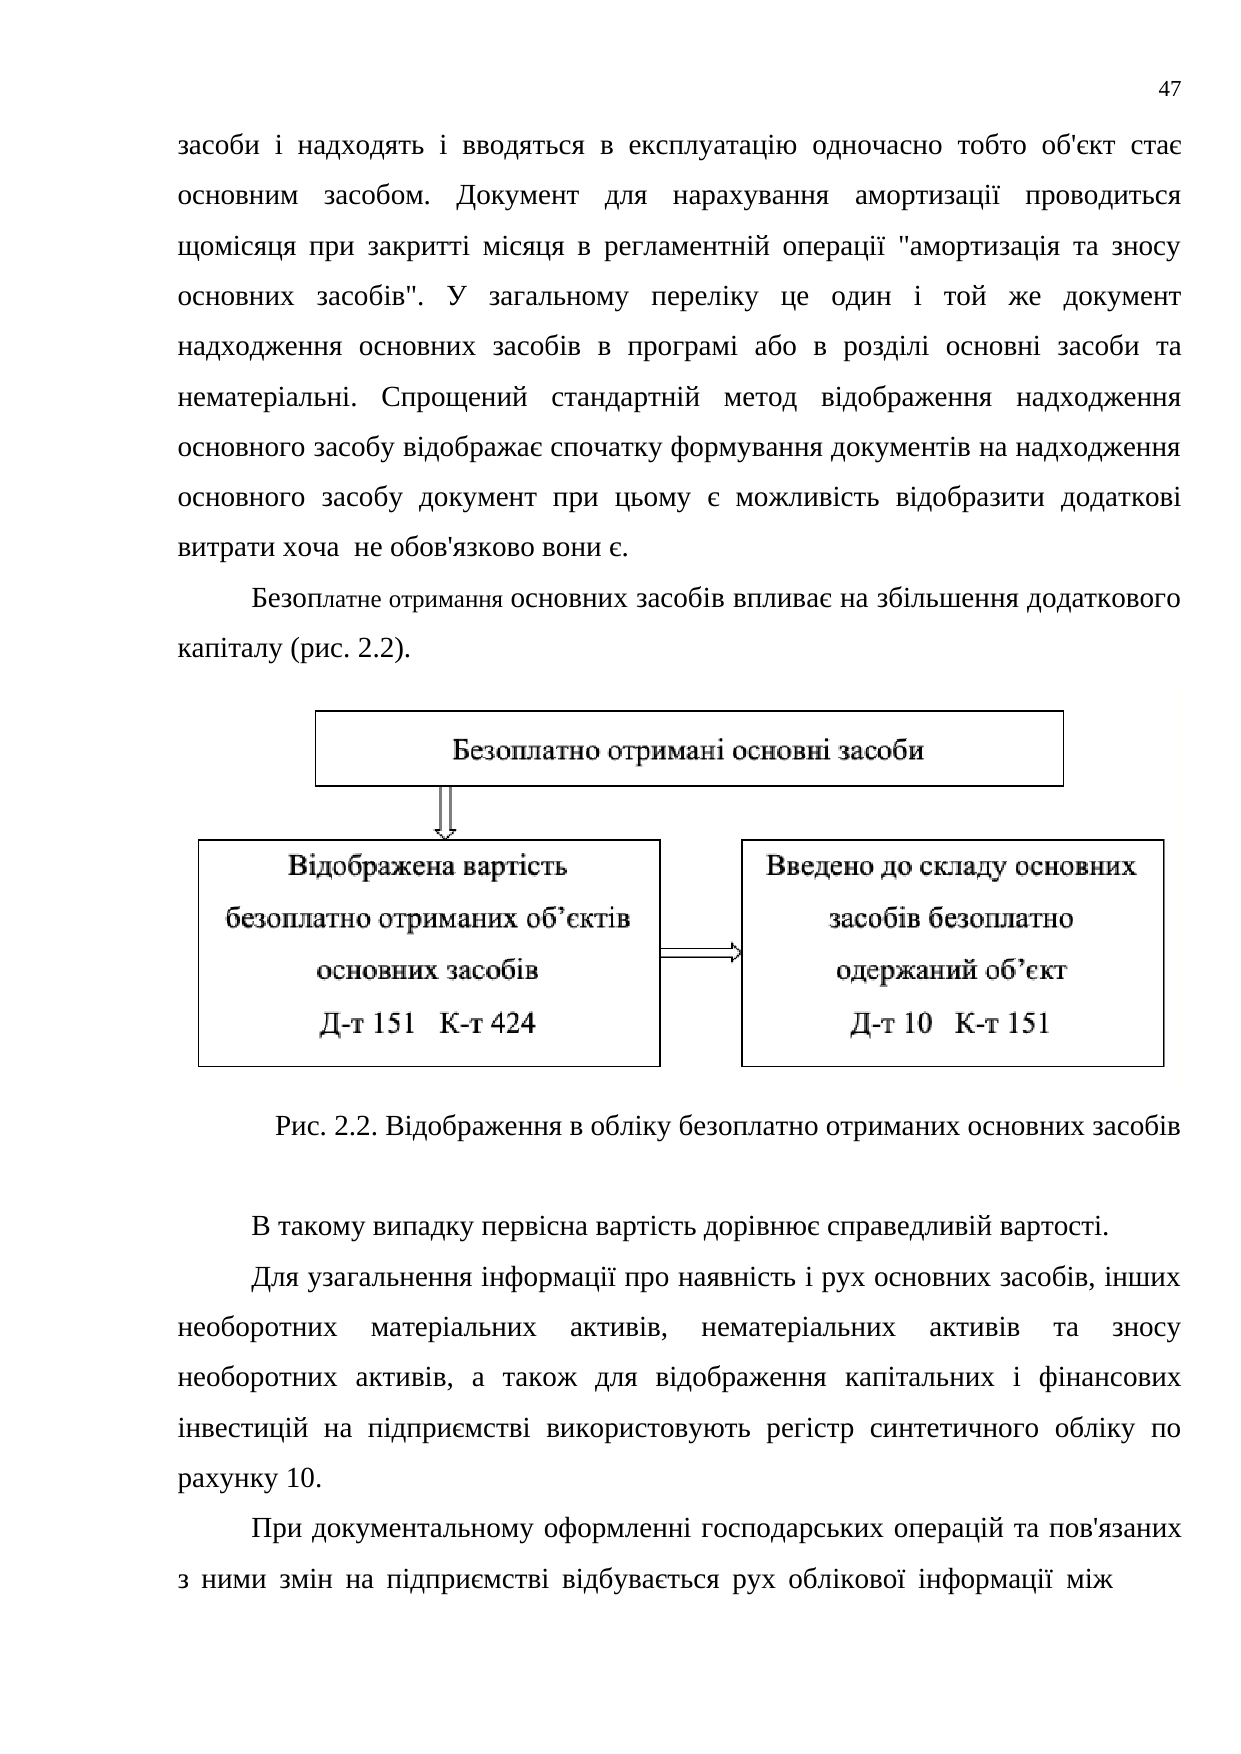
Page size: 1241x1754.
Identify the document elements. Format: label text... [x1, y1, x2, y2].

text При документальному оформленні господарських операцій та пов'язаних з ними змін на підприємстві відбувається рух облікової інформації між [177, 1510, 1182, 1594]
picture [177, 681, 1182, 1092]
text засоби і надходять і вводяться в експлуатацію одночасно тобто об'єкт стає основним засобом. Документ для нарахування амортизації проводиться щомісяця при закритті місяця в регламентній операції "амортизація та зносу основних засобів". У загальному переліку це один і той же документ надходження основних засобів в програмі або в розділі основні засоби та нематеріальні. Спрощений стандартній метод відображення надходження основного засобу відображає спочатку формування документів на надходження основного засобу документ при цьому є можливість відобразити додаткові витрати хоча не обов'язково вони є. [177, 127, 1181, 563]
text Для узагальнення інформації про наявність і рух основних засобів, інших необоротних матеріальних активів, нематеріальних активів та зносу необоротних активів, а також для відображення капітальних і фінансових інвестицій на підприємстві використовують регістр синтетичного обліку по рахунку 10. [177, 1259, 1181, 1493]
text Безоплатне отримання основних засобів впливає на збільшення додаткового капіталу (рис. 2.2). [177, 580, 1181, 664]
text Рис. 2.2. Відображення в обліку безоплатно отриманих основних засобів В такому випадку первісна вартість дорівнює справедливій вартості. [251, 1042, 1182, 1242]
